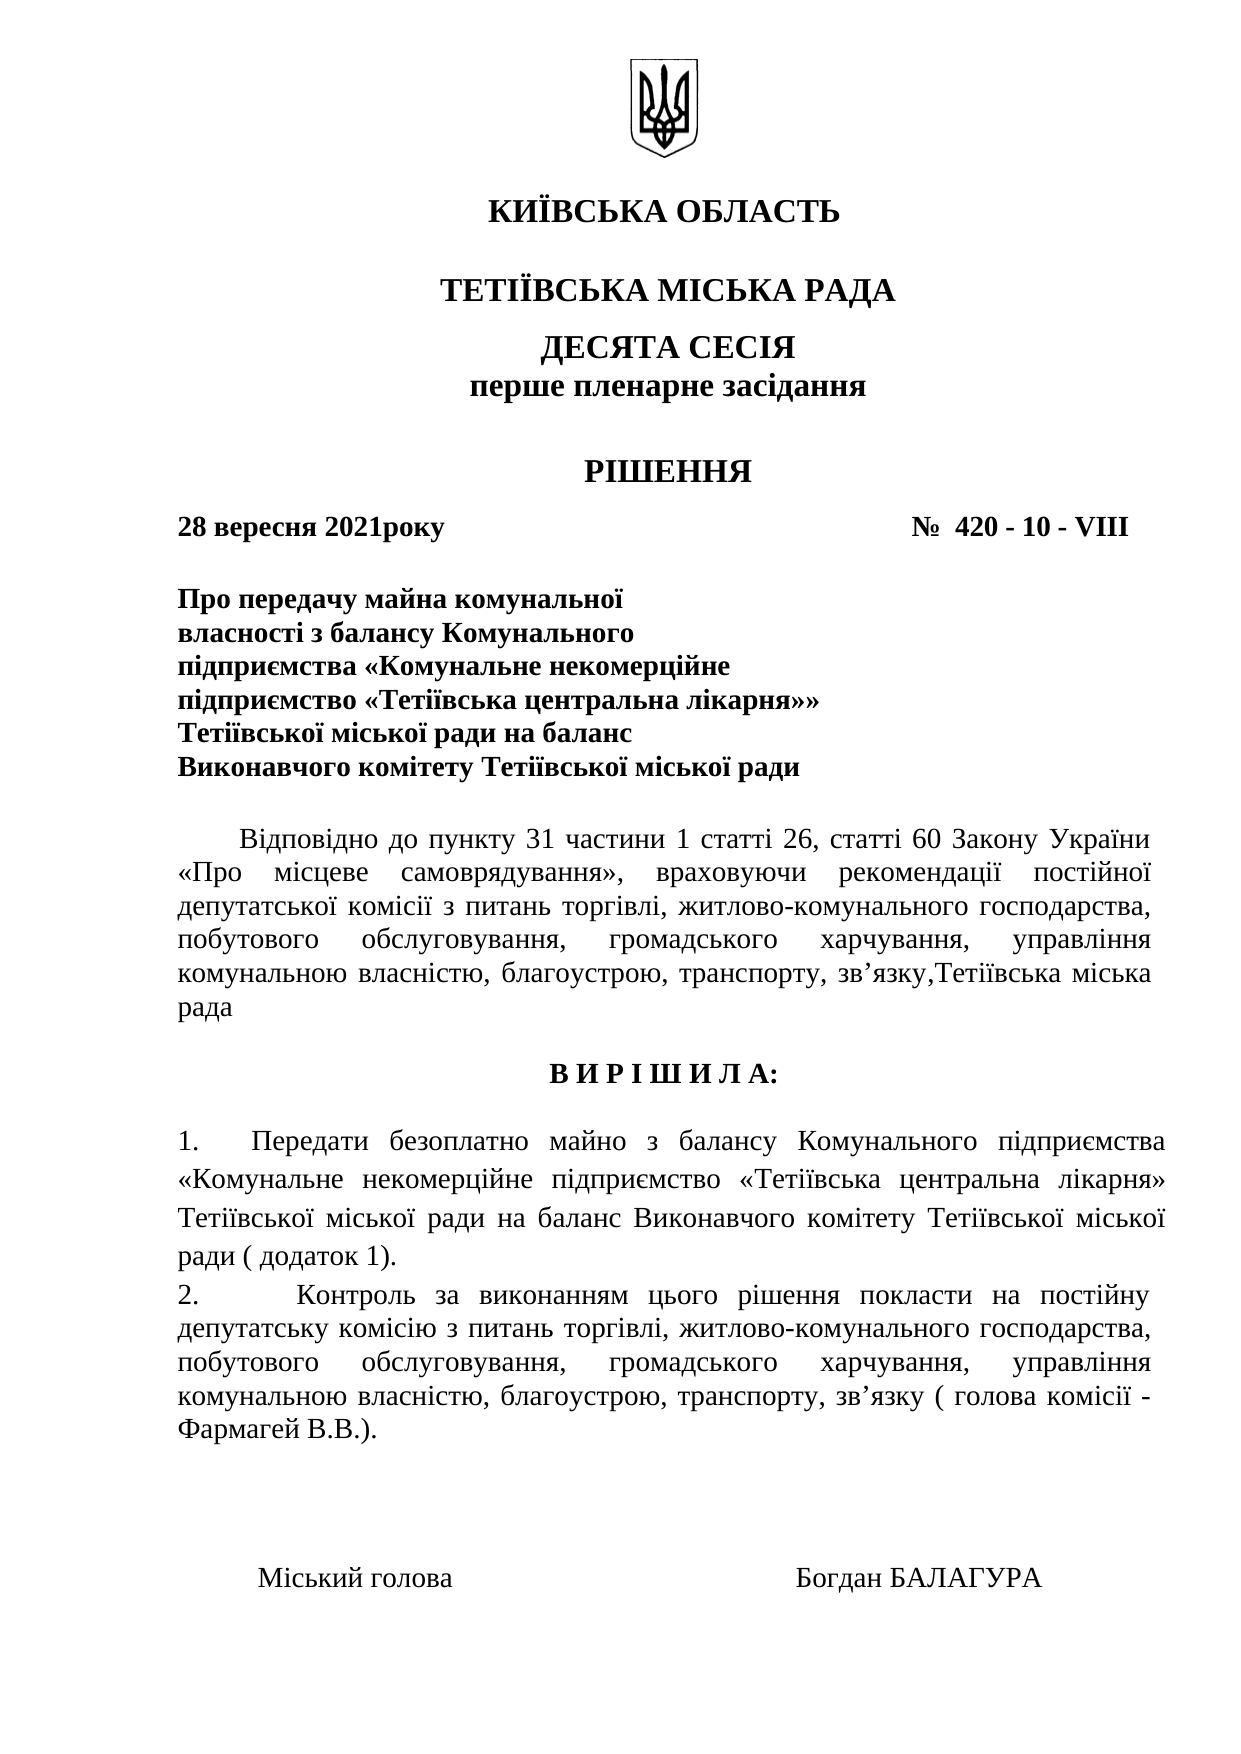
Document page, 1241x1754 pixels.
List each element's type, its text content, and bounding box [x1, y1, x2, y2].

text РІШЕННЯ [177, 451, 1158, 490]
text Тетіївської міської ради на баланс [177, 715, 1152, 749]
text КИЇВСЬКА ОБЛАСТЬ [177, 191, 1152, 230]
text Відповідно до пункту 31 частини 1 статті 26, статті 60 Закону України «Про місцеве самоврядування», враховуючи рекомендації постійної депутатської комісії з питань торгівлі, житлово-комунального господарства, побутового обслуговування, громадського харчування, управління комунальною власністю, благоустрою, транспорту, зв’язку,Тетіївська міська рада [177, 955, 1152, 1022]
text перше пленарне засідання [177, 366, 1159, 404]
text Про передачу майна комунальної [177, 581, 1152, 615]
text підприємство «Тетіївська центральна лікарня»» [177, 682, 1152, 715]
text ДЕСЯТА СЕСІЯ [177, 327, 1159, 366]
list Передати безоплатно майно з балансу Комунального підприємства «Комунальне некомерційне підприємство «Тетіївська центральна лікарня» Тетіївської міської ради на баланс Виконавчого комітету Тетіївської міської ради ( додаток 1). [177, 1123, 1166, 1272]
text 2. Контроль за виконанням цього рішення покласти на постійну депутатську комісію з питань торгівлі, житлово-комунального господарства, побутового обслуговування, громадського харчування, управління комунальною власністю, благоустрою, транспорту, зв’язку ( голова комісії - Фармагей В.В.). [177, 1277, 1152, 1445]
text Виконавчого комітету Тетіївської міської ради [177, 749, 1152, 782]
picture [630, 59, 699, 158]
text підприємства «Комунальне некомерційне [177, 648, 1152, 682]
text Відповідно до пункту 31 частини 1 статті 26, статті 60 Закону України «Про місцеве самоврядування», враховуючи рекомендації постійної депутатської комісії з питань торгівлі, житлово-комунального господарства, побутового обслуговування, громадського харчування, управління комунальною власністю, благоустрою, транспорту, зв’язку,Тетіївська міська рада [177, 821, 1152, 922]
text власності з балансу Комунального [177, 615, 1152, 648]
text Міський голова Богдан БАЛАГУРА [177, 1560, 1152, 1594]
text В И Р І Ш И Л А: [177, 1056, 1152, 1089]
text ТЕТІЇВСЬКА МІСЬКА РАДА [177, 270, 1158, 308]
text 28 вересня 2021року № 420 - 10 - VІІІ [177, 509, 1152, 543]
